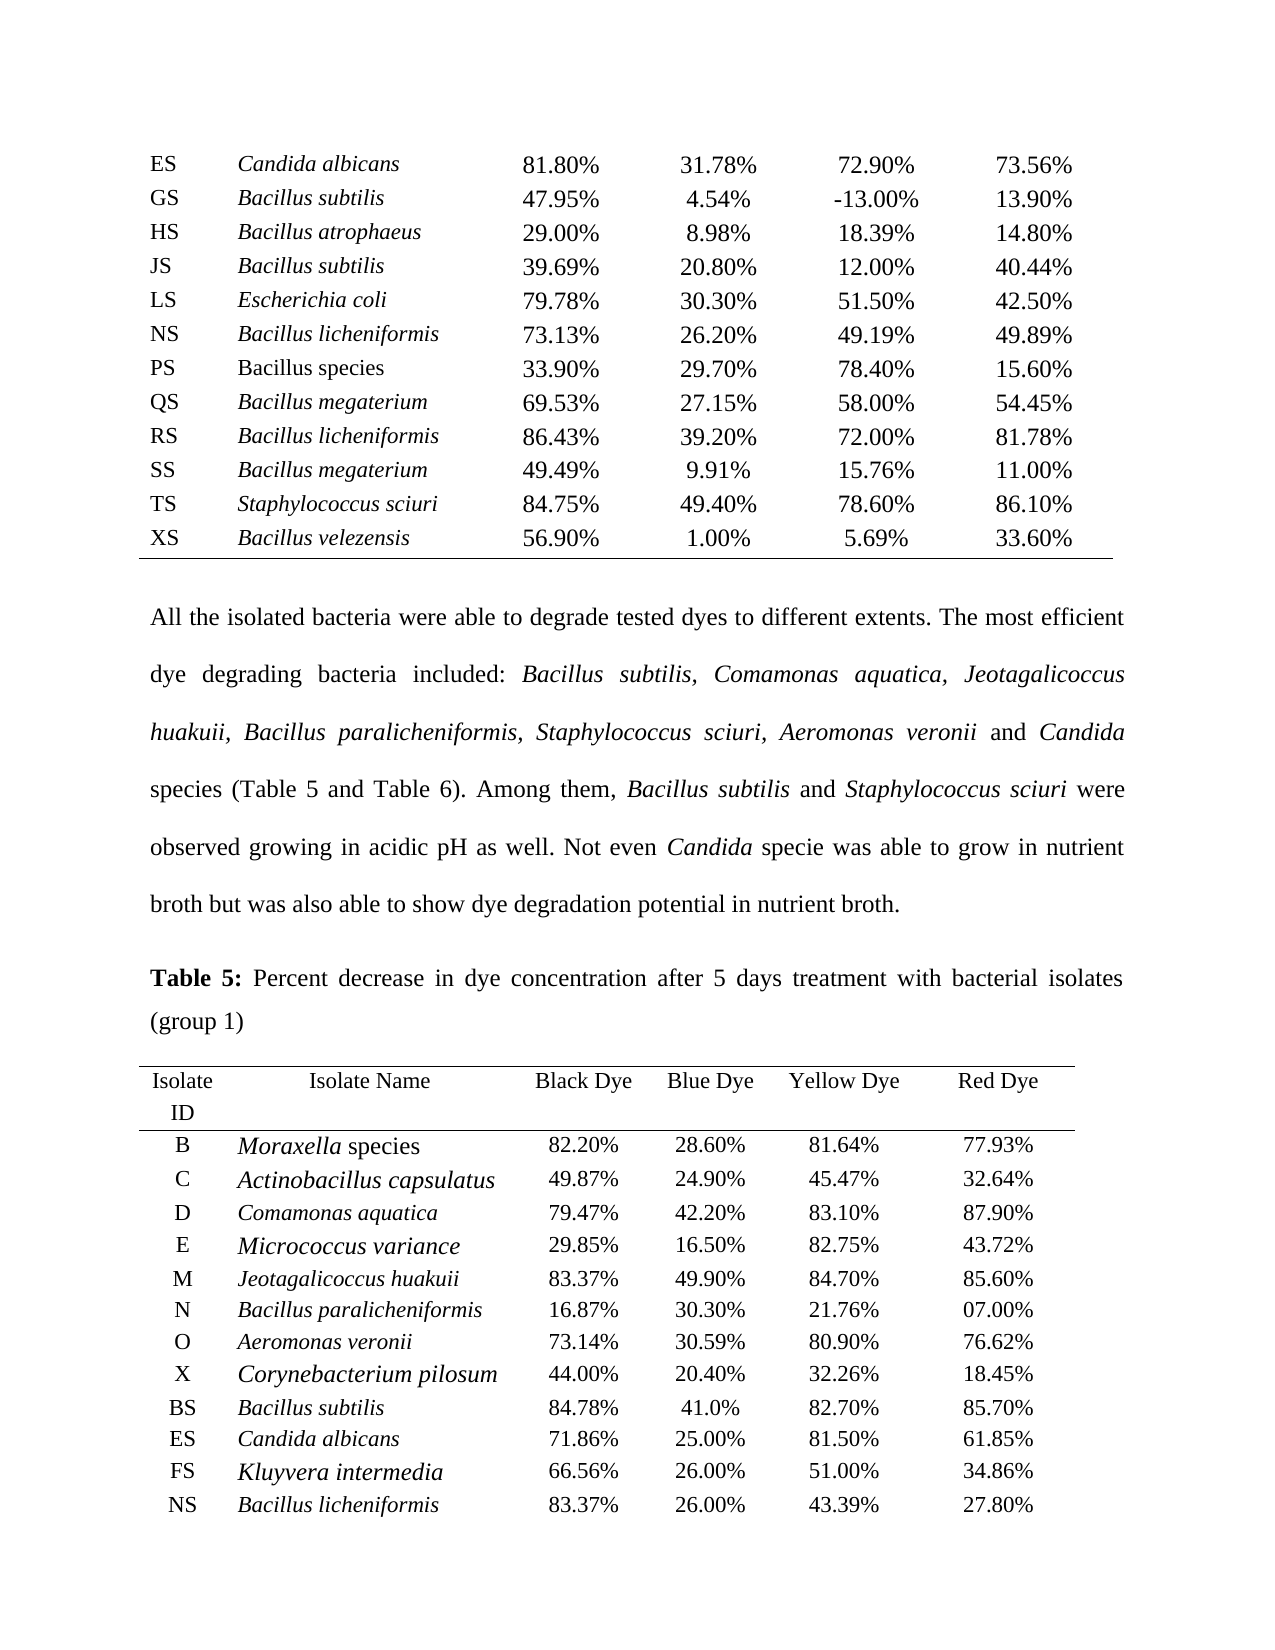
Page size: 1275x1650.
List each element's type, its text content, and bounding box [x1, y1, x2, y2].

table_cell 72.00% [797, 422, 955, 456]
table_cell 44.00% [513, 1360, 654, 1393]
table_cell Bacillus subtilis [226, 1394, 513, 1425]
table_cell Bacillus licheniformis [226, 422, 482, 456]
table_cell -13.00% [797, 184, 955, 218]
table_cell 54.45% [955, 388, 1113, 422]
table_cell 07.00% [921, 1296, 1075, 1328]
table_cell Escherichia coli [226, 286, 482, 320]
table_cell 84.78% [513, 1394, 654, 1425]
table_cell 26.00% [654, 1491, 767, 1517]
table_cell Bacillus megaterium [226, 388, 482, 422]
table_cell Staphylococcus sciuri [226, 490, 482, 523]
table_cell 56.90% [482, 524, 639, 557]
table_cell 5.69% [797, 524, 955, 557]
table_cell Bacillus licheniformis [226, 320, 482, 354]
table_cell 34.86% [921, 1457, 1075, 1491]
table_cell Micrococcus variance [226, 1231, 513, 1265]
table_cell 43.39% [767, 1491, 921, 1517]
table_header Red Dye [921, 1067, 1075, 1130]
table_cell 73.13% [482, 320, 639, 354]
table_cell 4.54% [640, 184, 797, 218]
table_cell 87.90% [921, 1199, 1075, 1231]
table_cell Bacillus megaterium [226, 456, 482, 489]
table_cell 31.78% [640, 150, 797, 184]
table_cell 21.76% [767, 1296, 921, 1328]
table_cell 29.00% [482, 218, 639, 252]
table_cell Bacillus subtilis [226, 252, 482, 286]
table_cell PS [139, 354, 226, 388]
table_cell C [139, 1165, 226, 1199]
table_cell 69.53% [482, 388, 639, 422]
table_cell Moraxella species [226, 1131, 513, 1165]
table_header Yellow Dye [767, 1067, 921, 1130]
table_cell 30.59% [654, 1328, 767, 1359]
table_cell 49.19% [797, 320, 955, 354]
table_cell 47.95% [482, 184, 639, 218]
table_cell 32.64% [921, 1165, 1075, 1199]
table_cell 18.45% [921, 1360, 1075, 1393]
table_cell 81.80% [482, 150, 639, 184]
table_cell 49.87% [513, 1165, 654, 1199]
table_cell 15.76% [797, 456, 955, 489]
table_cell RS [139, 422, 226, 456]
table_cell 30.30% [654, 1296, 767, 1328]
table_cell 85.70% [921, 1394, 1075, 1425]
table_cell 82.20% [513, 1131, 654, 1165]
table_cell Comamonas aquatica [226, 1199, 513, 1231]
table_cell 30.30% [640, 286, 797, 320]
table_cell Kluyvera intermedia [226, 1457, 513, 1491]
table_cell 33.90% [482, 354, 639, 388]
table_cell 18.39% [797, 218, 955, 252]
table_cell Candida albicans [226, 150, 482, 184]
table_cell O [139, 1328, 226, 1359]
table_cell LS [139, 286, 226, 320]
table_cell 1.00% [640, 524, 797, 557]
table_cell E [139, 1231, 226, 1265]
table_cell XS [139, 524, 226, 557]
table_cell Bacillus atrophaeus [226, 218, 482, 252]
table_cell NS [139, 1491, 226, 1517]
table_cell 49.49% [482, 456, 639, 489]
table_cell SS [139, 456, 226, 489]
table_cell 82.75% [767, 1231, 921, 1265]
table_cell 51.50% [797, 286, 955, 320]
table_cell 78.40% [797, 354, 955, 388]
table_cell M [139, 1265, 226, 1296]
table_cell 61.85% [921, 1425, 1075, 1457]
table_cell 72.90% [797, 150, 955, 184]
table_cell Bacillus subtilis [226, 184, 482, 218]
table_header Isolate Name [226, 1067, 513, 1130]
table_cell NS [139, 320, 226, 354]
table_cell 83.37% [513, 1265, 654, 1296]
table_cell 81.50% [767, 1425, 921, 1457]
table_cell Corynebacterium pilosum [226, 1360, 513, 1393]
table_cell 29.70% [640, 354, 797, 388]
table_cell 77.93% [921, 1131, 1075, 1165]
table_cell 78.60% [797, 490, 955, 523]
text Table 5: Percent decrease in dye concentration after 5 days treatment with bacterial isolates (group 1) [150, 963, 1125, 1035]
table_cell N [139, 1296, 226, 1328]
table_cell Bacillus velezensis [226, 524, 482, 557]
table_cell 83.10% [767, 1199, 921, 1231]
table_cell TS [139, 490, 226, 523]
table_cell 16.50% [654, 1231, 767, 1265]
table_header Blue Dye [654, 1067, 767, 1130]
table_cell 25.00% [654, 1425, 767, 1457]
table_cell 86.43% [482, 422, 639, 456]
table_cell 42.20% [654, 1199, 767, 1231]
table_cell BS [139, 1394, 226, 1425]
table_cell 28.60% [654, 1131, 767, 1165]
table_cell 49.90% [654, 1265, 767, 1296]
table_cell 73.56% [955, 150, 1113, 184]
table_cell 12.00% [797, 252, 955, 286]
table_cell Aeromonas veronii [226, 1328, 513, 1359]
table_cell 82.70% [767, 1394, 921, 1425]
table_cell 49.40% [640, 490, 797, 523]
table_cell Bacillus paralicheniformis [226, 1296, 513, 1328]
table_cell 45.47% [767, 1165, 921, 1199]
table_cell 76.62% [921, 1328, 1075, 1359]
table_cell 39.20% [640, 422, 797, 456]
table_cell 39.69% [482, 252, 639, 286]
table_cell 81.78% [955, 422, 1113, 456]
table_cell 11.00% [955, 456, 1113, 489]
table_cell ES [139, 150, 226, 184]
table_cell 51.00% [767, 1457, 921, 1491]
table_cell 20.80% [640, 252, 797, 286]
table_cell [226, 1491, 513, 1517]
table_cell 14.80% [955, 218, 1113, 252]
table_cell 83.37% [513, 1491, 654, 1517]
table_cell D [139, 1199, 226, 1231]
table_cell ES [139, 1425, 226, 1457]
table_cell 33.60% [955, 524, 1113, 557]
table_cell X [139, 1360, 226, 1393]
table_cell 40.44% [955, 252, 1113, 286]
table_cell 42.50% [955, 286, 1113, 320]
table_cell 66.56% [513, 1457, 654, 1491]
table_cell 9.91% [640, 456, 797, 489]
table_cell Actinobacillus capsulatus [226, 1165, 513, 1199]
table_cell 86.10% [955, 490, 1113, 523]
table_cell Bacillus species [226, 354, 482, 388]
table_header Black Dye [513, 1067, 654, 1130]
table_cell 81.64% [767, 1131, 921, 1165]
table_cell 29.85% [513, 1231, 654, 1265]
table_cell 41.0% [654, 1394, 767, 1425]
table_cell JS [139, 252, 226, 286]
table_cell 26.20% [640, 320, 797, 354]
table_cell 20.40% [654, 1360, 767, 1393]
table_cell 16.87% [513, 1296, 654, 1328]
table_cell 27.15% [640, 388, 797, 422]
table_header Isolate ID [139, 1067, 226, 1130]
table_cell 49.89% [955, 320, 1113, 354]
table_cell 13.90% [955, 184, 1113, 218]
table_cell 84.70% [767, 1265, 921, 1296]
table_cell 8.98% [640, 218, 797, 252]
table_cell 27.80% [921, 1491, 1075, 1517]
table_cell 84.75% [482, 490, 639, 523]
table_cell 71.86% [513, 1425, 654, 1457]
table_cell 79.47% [513, 1199, 654, 1231]
table_cell 26.00% [654, 1457, 767, 1491]
table_cell GS [139, 184, 226, 218]
table_cell 24.90% [654, 1165, 767, 1199]
text All the isolated bacteria were able to degrade tested dyes to different extents. The most efficient dye degrading bacteria included: Bacillus subtilis, Comamonas aquatica, Jeotagalicoccus huakuii, Bacillus paralicheniformis, Staphylococcus sciuri, Aeromonas veronii and Candida species (Table 5 and Table 6). Among them, Bacillus subtilis and Staphylococcus sciuri were observed growing in acidic pH as well. Not even Candida specie was able to grow in nutrient broth but was also able to show dye degradation potential in nutrient broth. [150, 602, 1125, 918]
table_cell FS [139, 1457, 226, 1491]
table_cell 80.90% [767, 1328, 921, 1359]
table_cell 79.78% [482, 286, 639, 320]
table_cell 32.26% [767, 1360, 921, 1393]
table_cell HS [139, 218, 226, 252]
table_cell QS [139, 388, 226, 422]
table_cell 58.00% [797, 388, 955, 422]
table_cell 73.14% [513, 1328, 654, 1359]
table_cell 85.60% [921, 1265, 1075, 1296]
table_cell 15.60% [955, 354, 1113, 388]
table_cell Candida albicans [226, 1425, 513, 1457]
table_cell Jeotagalicoccus huakuii [226, 1265, 513, 1296]
table_cell B [139, 1131, 226, 1165]
table_cell 43.72% [921, 1231, 1075, 1265]
